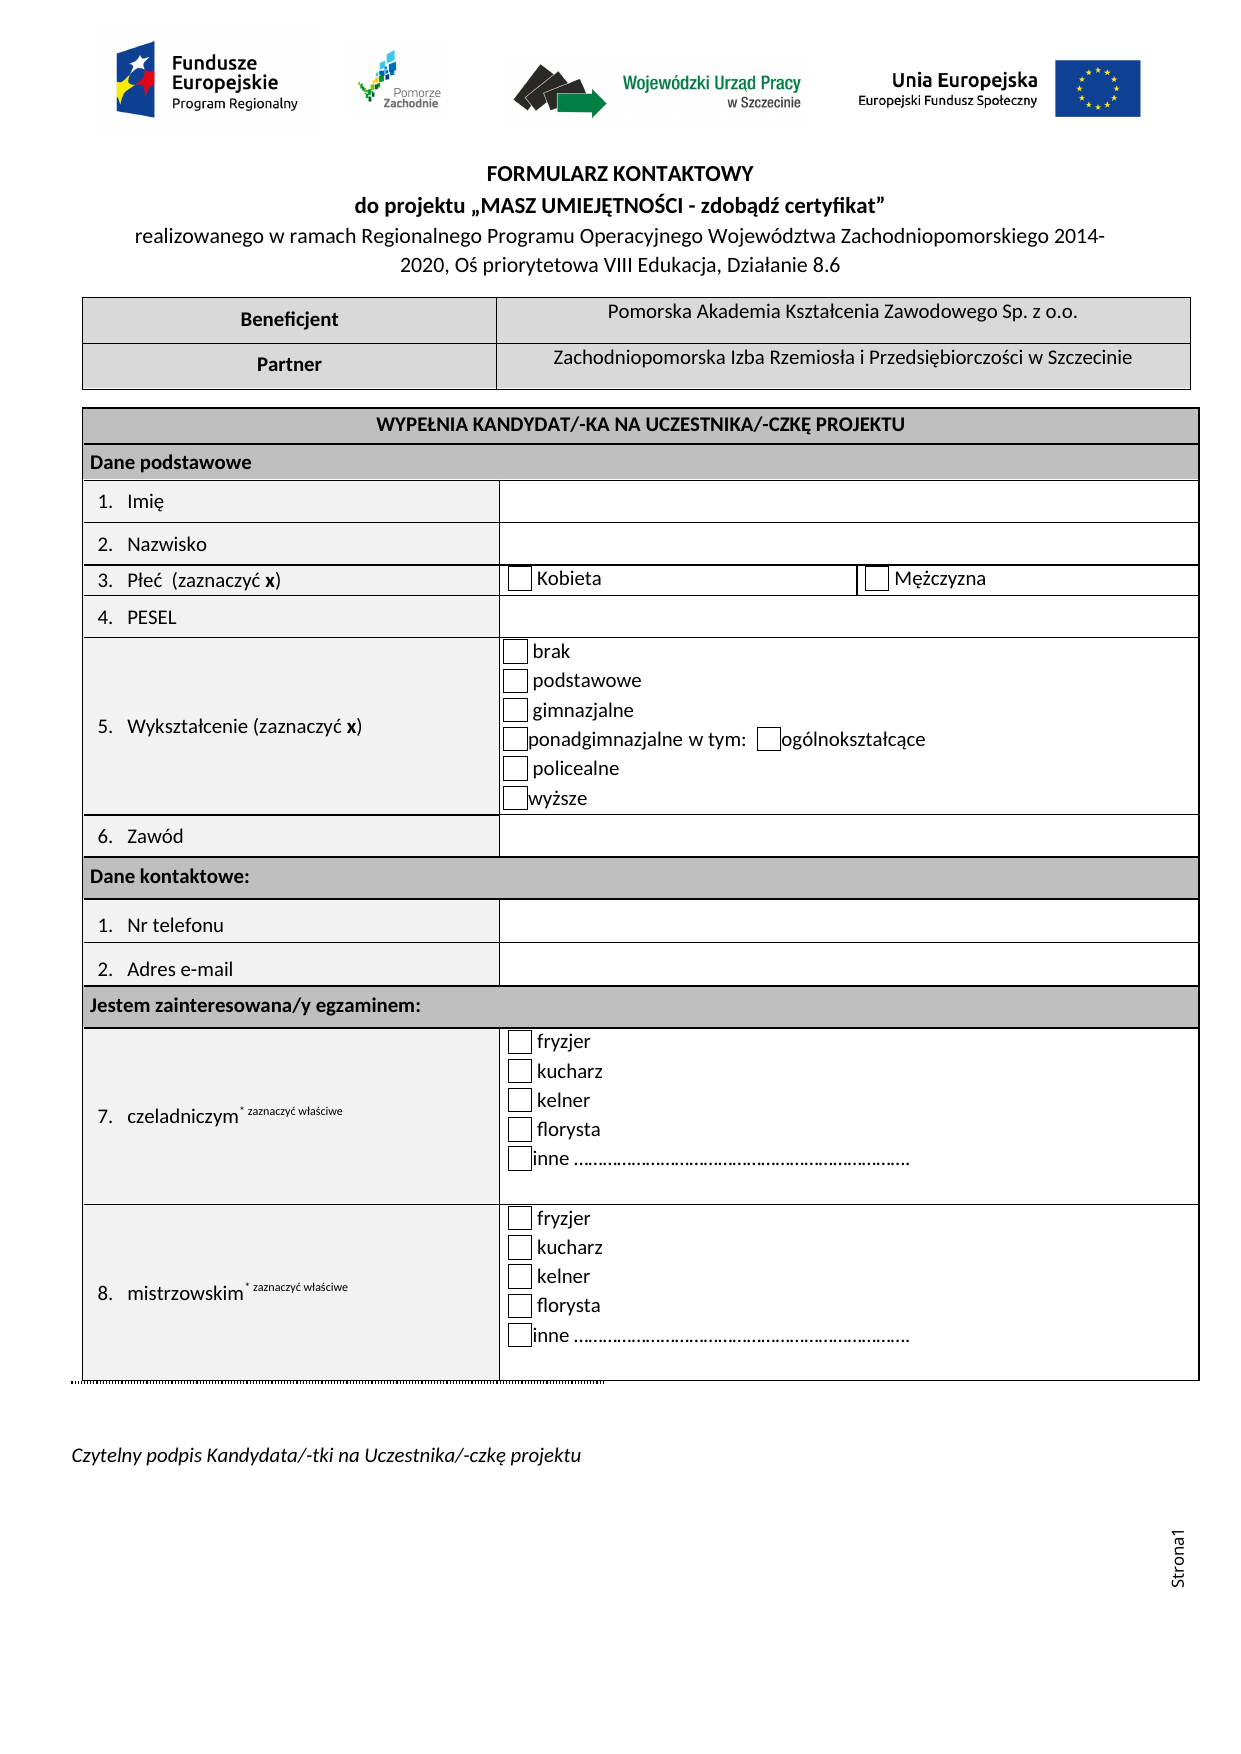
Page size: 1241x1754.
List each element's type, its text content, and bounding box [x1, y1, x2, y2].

table_cell [500, 943, 1198, 985]
table_cell Dane podstawowe [83, 444, 1198, 479]
table_cell [500, 900, 1198, 942]
picture [349, 40, 449, 117]
table_cell Wykształcenie (zaznaczyć x) [83, 638, 499, 814]
table_cell fryzjer kucharz kelner florysta inne ……………………………………………………………. [500, 1205, 1198, 1380]
table_cell czeladniczym* zaznaczyć właściwe [83, 1028, 499, 1203]
table_cell Zawód [83, 815, 499, 856]
table_header WYPEŁNIA KANDYDAT/-KA NA UCZESTNIKA/-CZKĘ PROJEKTU [83, 409, 1198, 443]
table_cell brak podstawowe gimnazjalne ponadgimnazjalne w tym: ogólnokształcące policealne wyższe [500, 638, 1198, 814]
table_header Czytelny podpis Kandydata/-tki na Uczestnika/-czkę projektu [71, 1381, 603, 1478]
table_cell Kobieta [500, 566, 856, 595]
picture [98, 23, 316, 136]
text FORMULARZ KONTAKTOWY [112, 159, 1128, 187]
table_cell Nazwisko [83, 523, 499, 564]
table_cell Imię [83, 481, 499, 522]
table_header Beneficjent [83, 298, 496, 343]
table_cell [500, 523, 1198, 564]
table_cell [500, 596, 1198, 637]
table_cell Jestem zainteresowana/y egzaminem: [83, 986, 1198, 1027]
table_cell Mężczyzna [858, 566, 1198, 595]
table_cell Płeć (zaznaczyć x) [83, 565, 499, 595]
table_cell Zachodniopomorska Izba Rzemiosła i Przedsiębiorczości w Szczecinie [497, 344, 1190, 388]
table_cell Nr telefonu [83, 899, 499, 942]
table_cell [500, 481, 1198, 522]
table_cell Adres e-mail [83, 943, 499, 985]
table_cell fryzjer kucharz kelner florysta inne ……………………………………………………………. [500, 1029, 1198, 1203]
table_header Pomorska Akademia Kształcenia Zawodowego Sp. z o.o. [497, 298, 1190, 343]
text do projektu „MASZ UMIEJĘTNOŚCI - zdobądź certyfikat” realizowanego w ramach Regionalnego Programu Operacyjnego Województwa Zachodniopomorskiego 2014-2020, Oś priorytetowa VIII Edukacja, Działanie 8.6 [112, 191, 1128, 278]
table_cell Dane kontaktowe: [83, 857, 1198, 898]
table_cell [500, 815, 1198, 856]
table_cell PESEL [83, 596, 499, 637]
picture [502, 53, 811, 129]
picture [839, 40, 1158, 136]
table_cell mistrzowskim* zaznaczyć właściwe [83, 1205, 499, 1380]
table_cell Partner [83, 344, 496, 388]
